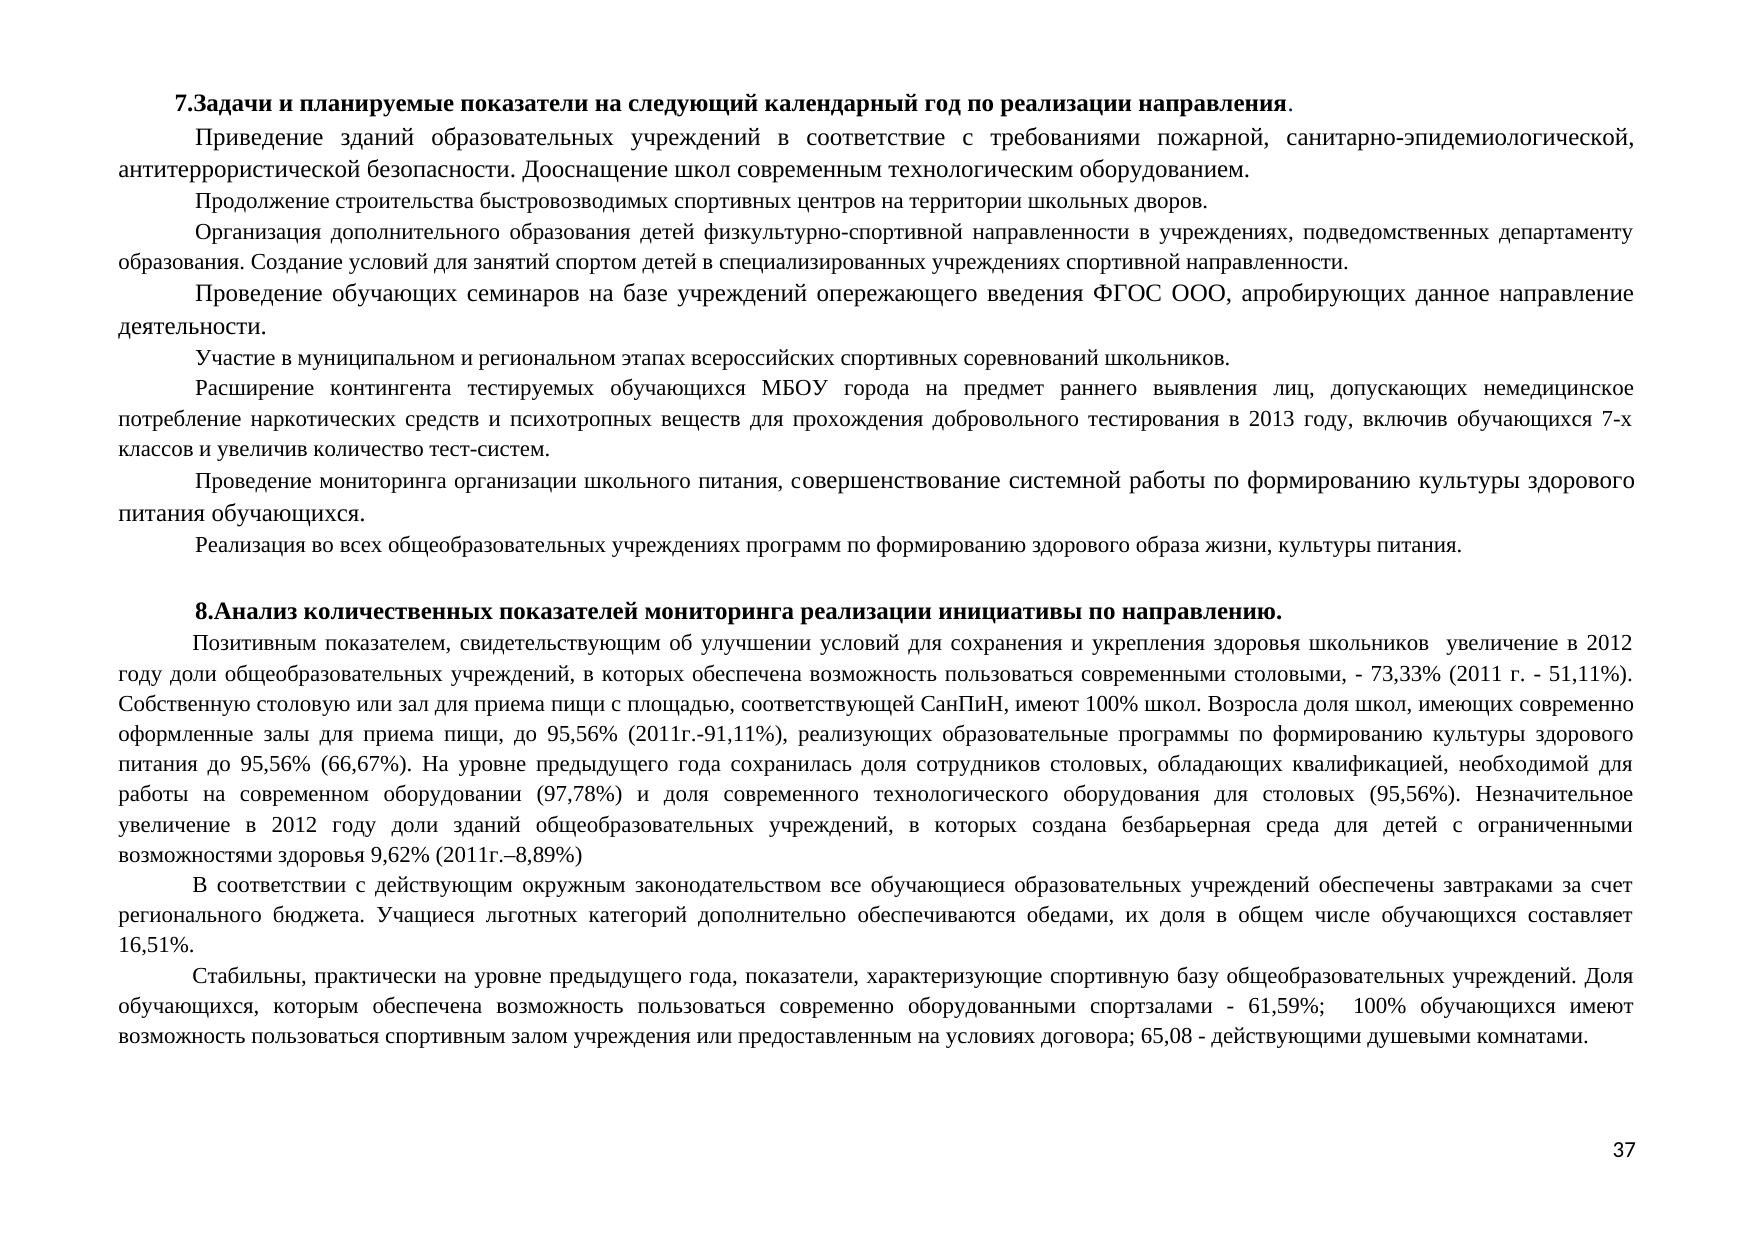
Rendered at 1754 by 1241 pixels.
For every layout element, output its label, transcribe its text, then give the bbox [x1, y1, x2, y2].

text Расширение контингента тестируемых обучающихся МБОУ города на предмет раннего выявления лиц, допускающих немедицинское потребление наркотических средств и психотропных веществ для прохождения добровольного тестирования в 2013 году, включив обучающихся 7-х классов и увеличив количество тест-систем. [118, 374, 1636, 461]
text Участие в муниципальном и региональном этапах всероссийских спортивных соревнований школьников. [118, 344, 1636, 371]
text Проведение обучающих семинаров на базе учреждений опережающего введения ФГОС ООО, апробирующих данное направление деятельности. [118, 278, 1636, 340]
text Стабильны, практически на уровне предыдущего года, показатели, характеризующие спортивную базу общеобразовательных учреждений. Доля обучающихся, которым обеспечена возможность пользоваться современно оборудованными спортзалами - 61,59%; 100% обучающихся имеют возможность пользоваться спортивным залом учреждения или предоставленным на условиях договора; 65,08 - действующими душевыми комнатами. [118, 962, 1636, 1048]
text Реализация во всех общеобразовательных учреждениях программ по формированию здорового образа жизни, культуры питания. [118, 531, 1636, 557]
text В соответствии с действующим окружным законодательством все обучающиеся образовательных учреждений обеспечены завтраками за счет регионального бюджета. Учащиеся льготных категорий дополнительно обеспечиваются обедами, их доля в общем числе обучающихся составляет 16,51%. [118, 871, 1636, 958]
text 8.Анализ количественных показателей мониторинга реализации инициативы по направлению. [118, 596, 1636, 625]
text 7.Задачи и планируемые показатели на следующий календарный год по реализации направления. [118, 88, 1636, 117]
text Проведение мониторинга организации школьного питания, совершенствование системной работы по формированию культуры здорового питания обучающихся. [118, 465, 1636, 527]
text Продолжение строительства быстровозводимых спортивных центров на территории школьных дворов. [118, 188, 1636, 214]
text Организация дополнительного образования детей физкультурно-спортивной направленности в учреждениях, подведомственных департаменту образования. Создание условий для занятий спортом детей в специализированных учреждениях спортивной направленности. [118, 218, 1636, 274]
text Позитивным показателем, свидетельствующим об улучшении условий для сохранения и укрепления здоровья школьников увеличение в 2012 году доли общеобразовательных учреждений, в которых обеспечена возможность пользоваться современными столовыми, - 73,33% (2011 г. - 51,11%). Собственную столовую или зал для приема пищи с площадью, соответствующей СанПиН, имеют 100% школ. Возросла доля школ, имеющих современно оформленные залы для приема пищи, до 95,56% (2011г.-91,11%), реализующих образовательные программы по формированию культуры здорового питания до 95,56% (66,67%). На уровне предыдущего года сохранилась доля сотрудников столовых, обладающих квалификацией, необходимой для работы на современном оборудовании (97,78%) и доля современного технологического оборудования для столовых (95,56%). Незначительное увеличение в 2012 году доли зданий общеобразовательных учреждений, в которых создана безбарьерная среда для детей с ограниченными возможностями здоровья 9,62% (2011г.–8,89%) [118, 629, 1636, 867]
text Приведение зданий образовательных учреждений в соответствие с требованиями пожарной, санитарно-эпидемиологической, антитеррористической безопасности. Дооснащение школ современным технологическим оборудованием. [118, 122, 1636, 183]
